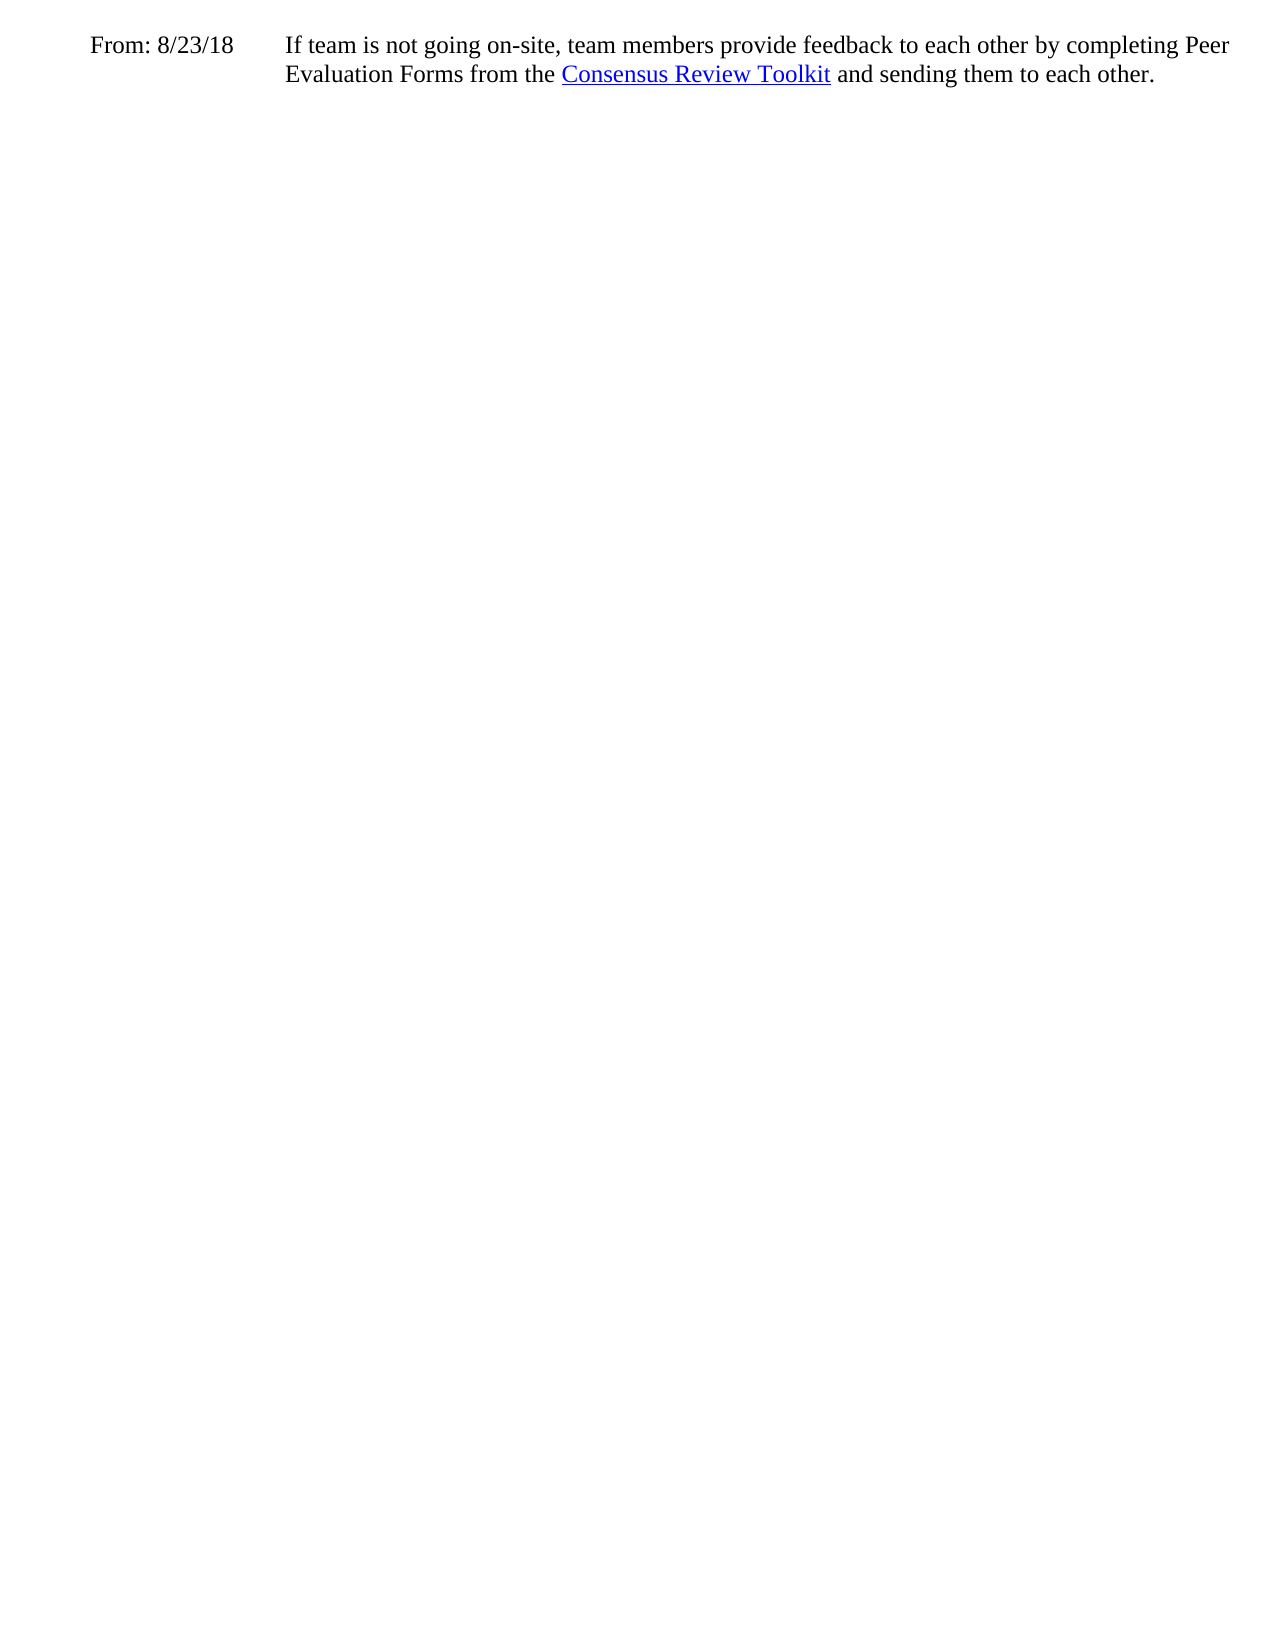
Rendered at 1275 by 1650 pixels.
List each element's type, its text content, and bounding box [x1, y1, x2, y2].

text From: 8/23/18 If team is not going on-site, team members provide feedback to each other by completing Peer Evaluation Forms from the Consensus Review Toolkit and sending them to each other. [90, 30, 1245, 87]
